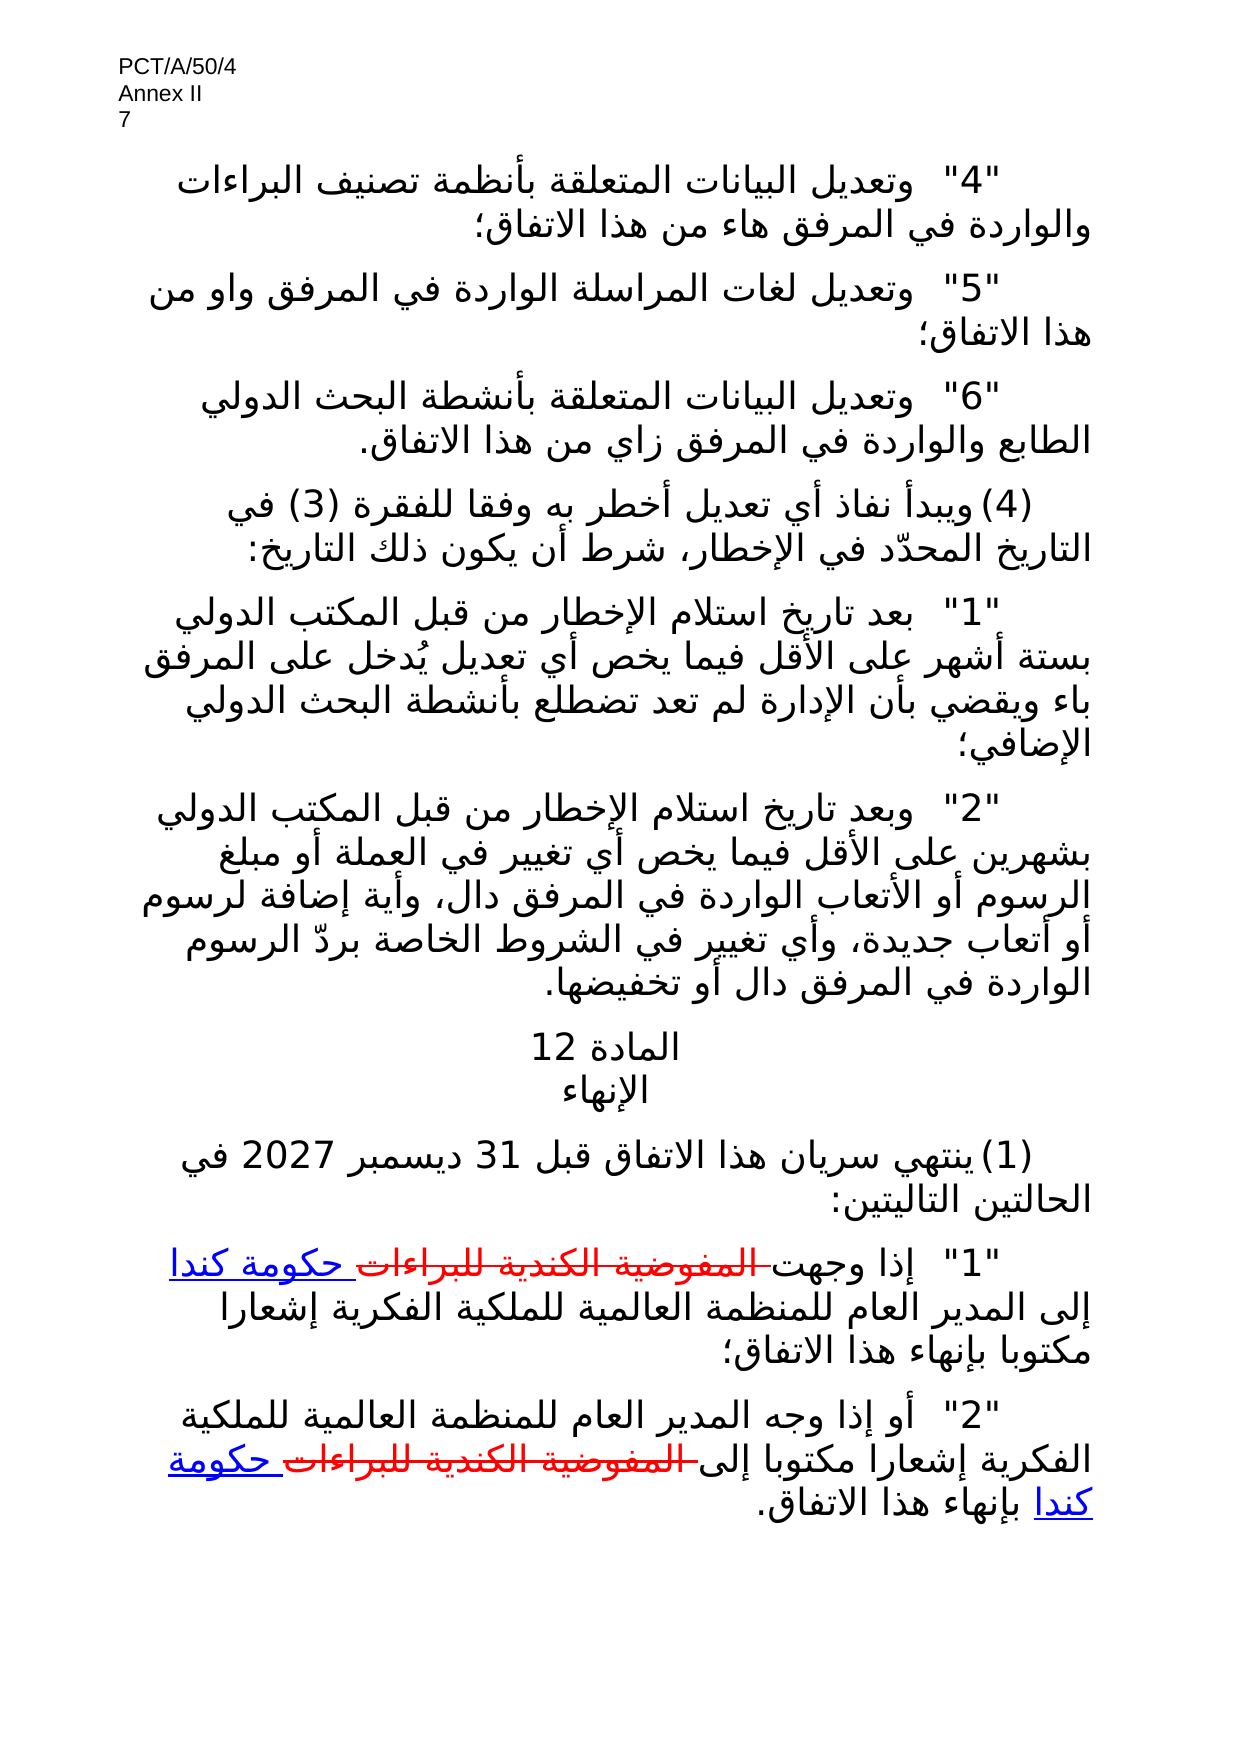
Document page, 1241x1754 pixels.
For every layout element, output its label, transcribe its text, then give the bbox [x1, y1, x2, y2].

text "2" أو إذا وجه المدير العام للمنظمة العالمية للملكية الفكرية إشعارا مكتوبا إلى المفوضية الكندية للبراءات حكومة كندا بإنهاء هذا الاتفاق. [118, 1393, 1092, 1524]
text "6" وتعديل البيانات المتعلقة بأنشطة البحث الدولي الطابع والواردة في المرفق زاي من هذا الاتفاق. [118, 375, 1092, 462]
text "4" وتعديل البيانات المتعلقة بأنظمة تصنيف البراءات والواردة في المرفق هاء من هذا الاتفاق؛ [118, 158, 1092, 246]
text المادة 12 الإنهاء [118, 1026, 1092, 1113]
text (4) ويبدأ نفاذ أي تعديل أخطر به وفقا للفقرة (3) في التاريخ المحدّد في الإخطار، شرط أن يكون ذلك التاريخ: [118, 483, 1092, 570]
text "5" وتعديل لغات المراسلة الواردة في المرفق واو من هذا الاتفاق؛ [118, 267, 1092, 354]
text "1" إذا وجهت المفوضية الكندية للبراءات حكومة كندا إلى المدير العام للمنظمة العالمية للملكية الفكرية إشعارا مكتوبا بإنهاء هذا الاتفاق؛ [118, 1242, 1092, 1373]
text (1) ينتهي سريان هذا الاتفاق قبل 31 ديسمبر 2027 في الحالتين التاليتين: [118, 1134, 1092, 1221]
text "1" بعد تاريخ استلام الإخطار من قبل المكتب الدولي بستة أشهر على الأقل فيما يخص أي تعديل يُدخل على المرفق باء ويقضي بأن الإدارة لم تعد تضطلع بأنشطة البحث الدولي الإضافي؛ [118, 591, 1092, 766]
text "2" وبعد تاريخ استلام الإخطار من قبل المكتب الدولي بشهرين على الأقل فيما يخص أي تغيير في العملة أو مبلغ الرسوم أو الأتعاب الواردة في المرفق دال، وأية إضافة لرسوم أو أتعاب جديدة، وأي تغيير في الشروط الخاصة بردّ الرسوم الواردة في المرفق دال أو تخفيضها. [118, 786, 1092, 1005]
